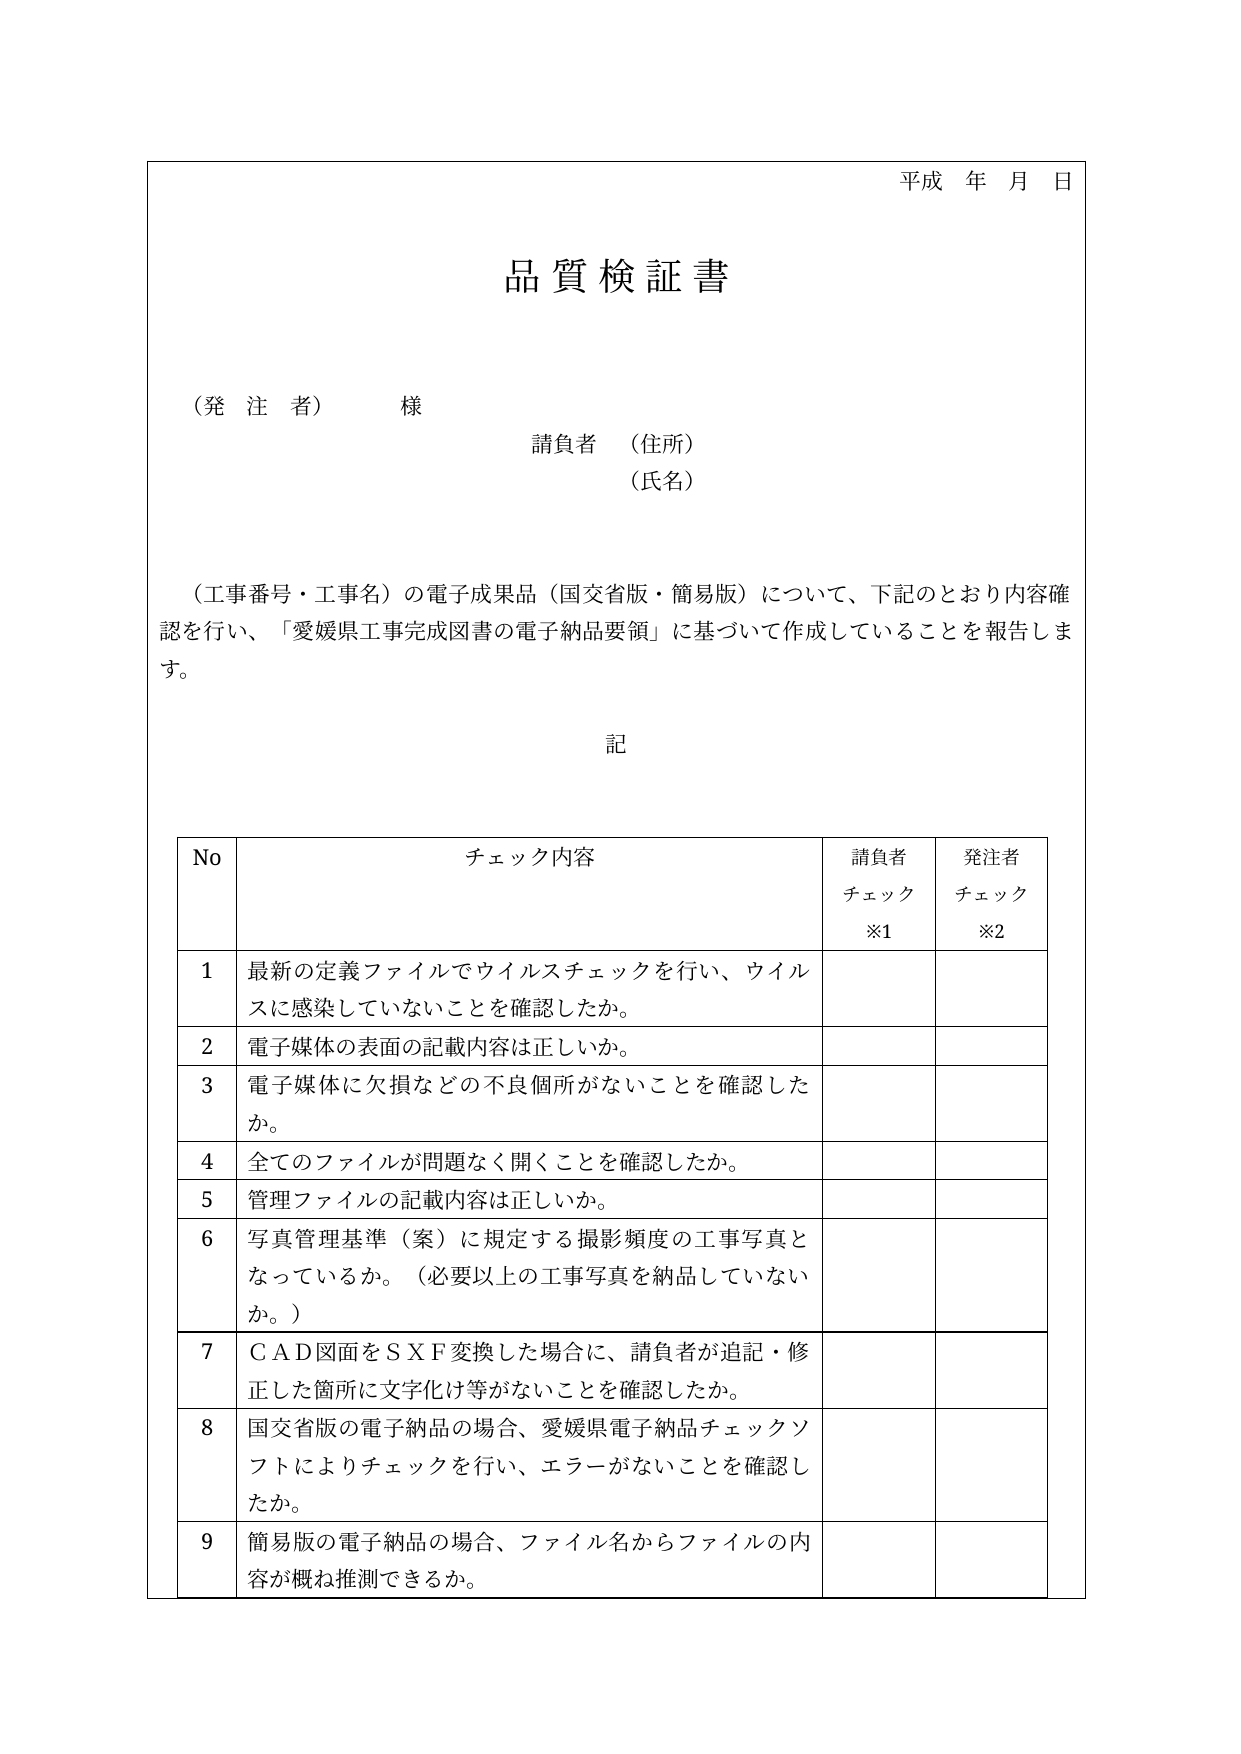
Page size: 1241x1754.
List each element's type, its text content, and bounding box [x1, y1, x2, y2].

table_cell [148, 799, 1085, 1598]
table_header 平成 年 月 日 品 質 検 証 書 （発 注 者） 様 請負者 （住所） （氏名） （工事番号・工事名）の電子成果品（国交省版・簡易版）について、下記のとおり内容確認を行い、「愛媛県工事完成図書の電子納品要領」に基づいて作成していることを報告します。 記 [148, 162, 1085, 799]
